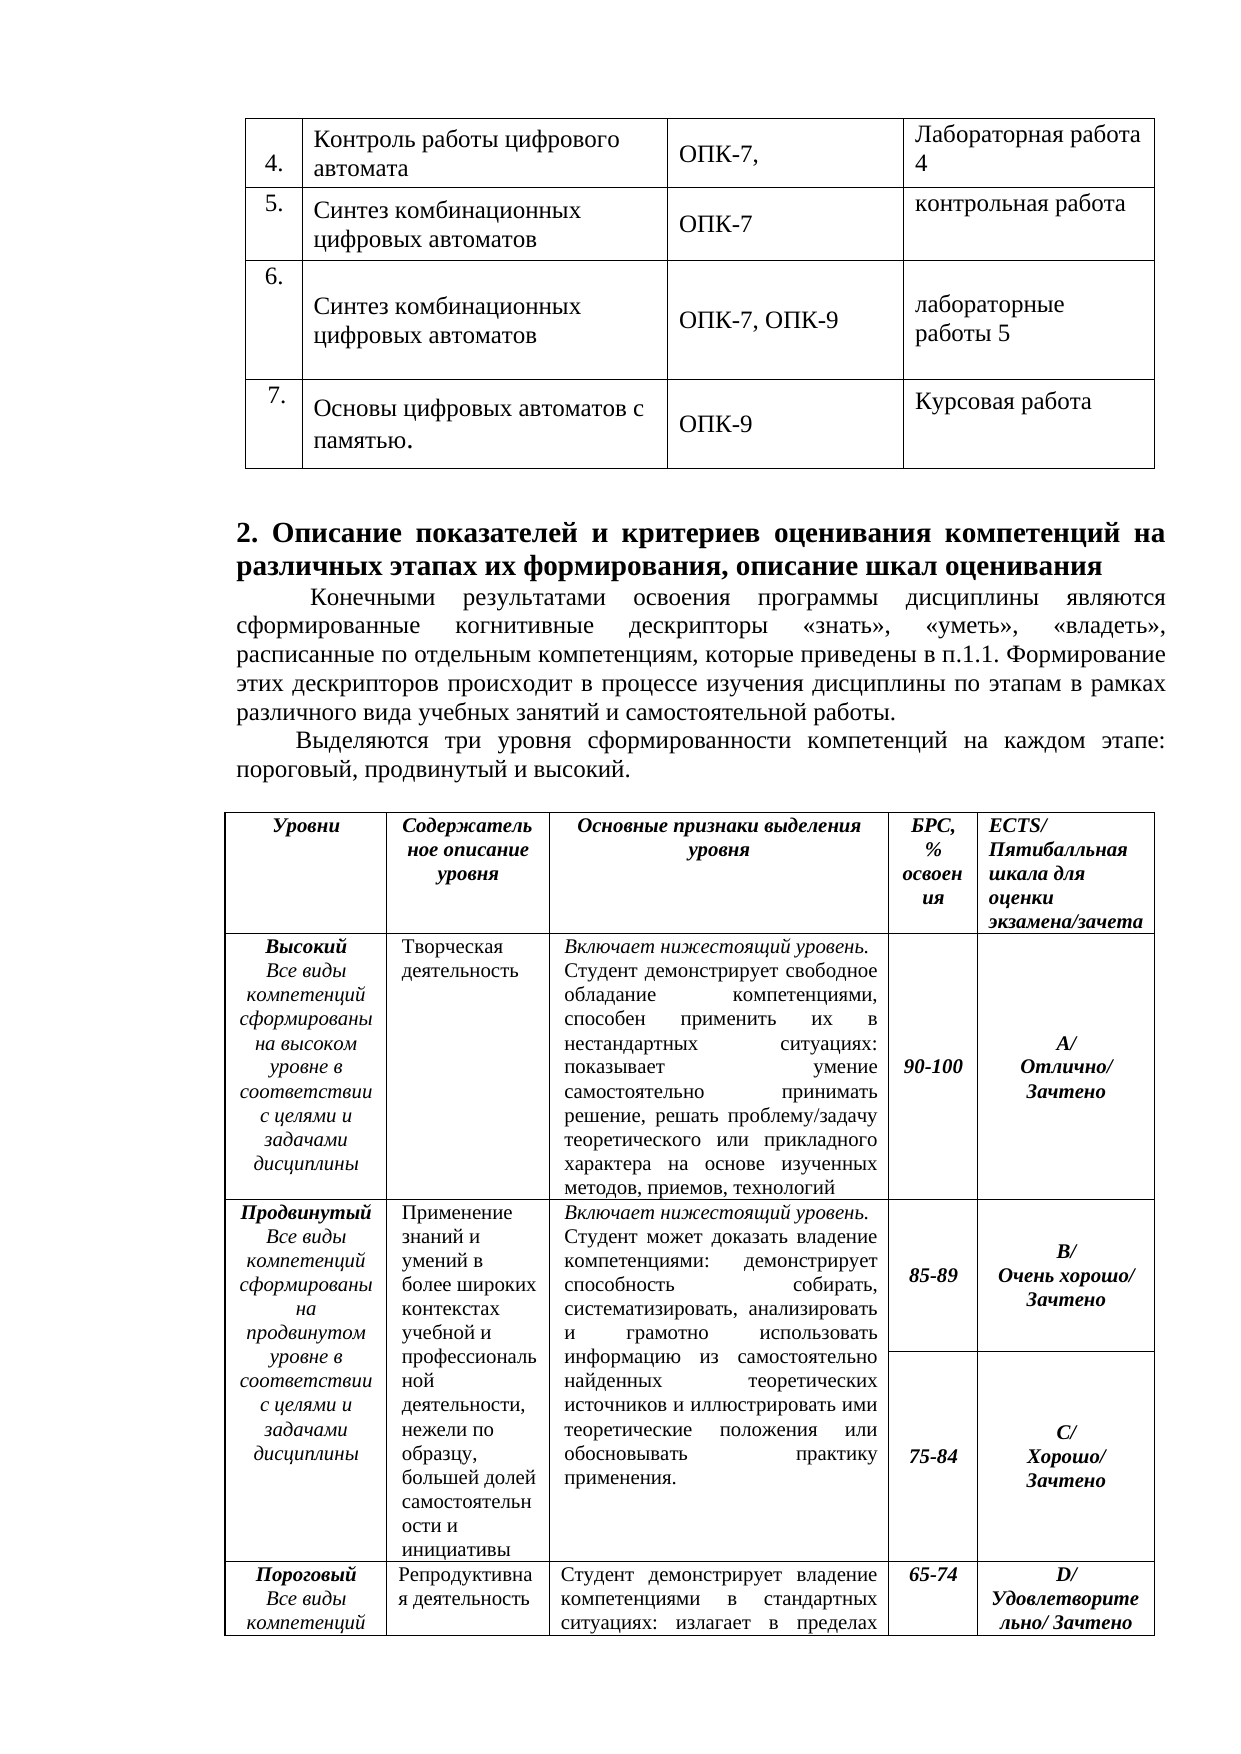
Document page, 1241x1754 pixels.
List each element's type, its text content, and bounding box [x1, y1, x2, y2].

table_header Содержательное описание уровня [387, 813, 549, 933]
table_cell контрольная работа [904, 188, 1154, 260]
table_cell Высокий Все виды компетенций сформированы на высоком уровне в соответствии с целями и задачами дисциплины [226, 934, 386, 1199]
table_cell A/ Отлично/ Зачтено [978, 934, 1154, 1199]
table_header ECTS/Пятибалльная шкала для оценки экзамена/зачета [978, 813, 1154, 933]
table_cell 75-84 [889, 1352, 977, 1561]
table_header Основные признаки выделения уровня [550, 813, 888, 933]
table_cell ОПК-9 [668, 380, 903, 468]
table_cell 65-74 [889, 1562, 977, 1635]
table_cell D/Удовлетворительно/ Зачтено [978, 1562, 1154, 1635]
table_cell ОПК-7, ОПК-9 [668, 261, 903, 379]
table_cell Основы цифровых автоматов с памятью. [303, 380, 667, 468]
table_cell ОПК-7, [668, 119, 903, 187]
table_cell Синтез комбинационных цифровых автоматов [303, 188, 667, 260]
table_cell С/ Хорошо/ Зачтено [978, 1352, 1154, 1561]
table_cell 7. [246, 380, 302, 468]
text Выделяются три уровня сформированности компетенций на каждом этапе: пороговый, продвинутый и высокий. [236, 726, 1167, 783]
table_cell лабораторные работы 5 [904, 261, 1154, 379]
table_header БРС, % освоения [889, 813, 977, 933]
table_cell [550, 1562, 888, 1635]
table_cell Контроль работы цифрового автомата [303, 119, 667, 187]
table_cell 6. [246, 261, 302, 379]
text Конечными результатами освоения программы дисциплины являются сформированные когнитивные дескрипторы «знать», «уметь», «владеть», расписанные по отдельным компетенциям, которые приведены в п.1.1. Формирование этих дескрипторов происходит в процессе изучения дисциплины по этапам в рамках различного вида учебных занятий и самостоятельной работы. [236, 582, 1167, 726]
table_cell 4. [246, 119, 302, 187]
table_cell Включает нижестоящий уровень. Студент может доказать владение компетенциями: демонстрирует способность собирать, систематизировать, анализировать и грамотно использовать информацию из самостоятельно найденных теоретических источников и иллюстрировать ими теоретические положения или обосновывать практику применения. [550, 1200, 888, 1561]
table_cell ОПК-7 [668, 188, 903, 260]
table_cell 90-100 [889, 934, 977, 1199]
table_cell 85-89 [889, 1200, 977, 1351]
table_cell Применение знаний и умений в более широких контекстах учебной и профессиональной деятельности, нежели по образцу, большей долей самостоятельности и инициативы [387, 1200, 549, 1561]
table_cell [226, 1562, 386, 1635]
table_cell Продвинутый Все виды компетенций сформированы на продвинутом уровне в соответствии с целями и задачами дисциплины [226, 1200, 386, 1561]
table_cell Синтез комбинационных цифровых автоматов [303, 261, 667, 379]
table_header Уровни [226, 813, 386, 933]
table_cell Включает нижестоящий уровень. Студент демонстрирует свободное обладание компетенциями, способен применить их в нестандартных ситуациях: показывает умение самостоятельно принимать решение, решать проблему/задачу теоретического или прикладного характера на основе изученных методов, приемов, технологий [550, 934, 888, 1199]
table_cell 5. [246, 188, 302, 260]
text 2. Описание показателей и критериев оценивания компетенций на различных этапах их формирования, описание шкал оценивания [236, 515, 1167, 582]
table_cell Лабораторная работа 4 [904, 119, 1154, 187]
table_cell B/ Очень хорошо/ Зачтено [978, 1200, 1154, 1351]
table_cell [387, 1562, 549, 1635]
table_cell Курсовая работа [904, 380, 1154, 468]
table_cell Творческая деятельность [387, 934, 549, 1199]
